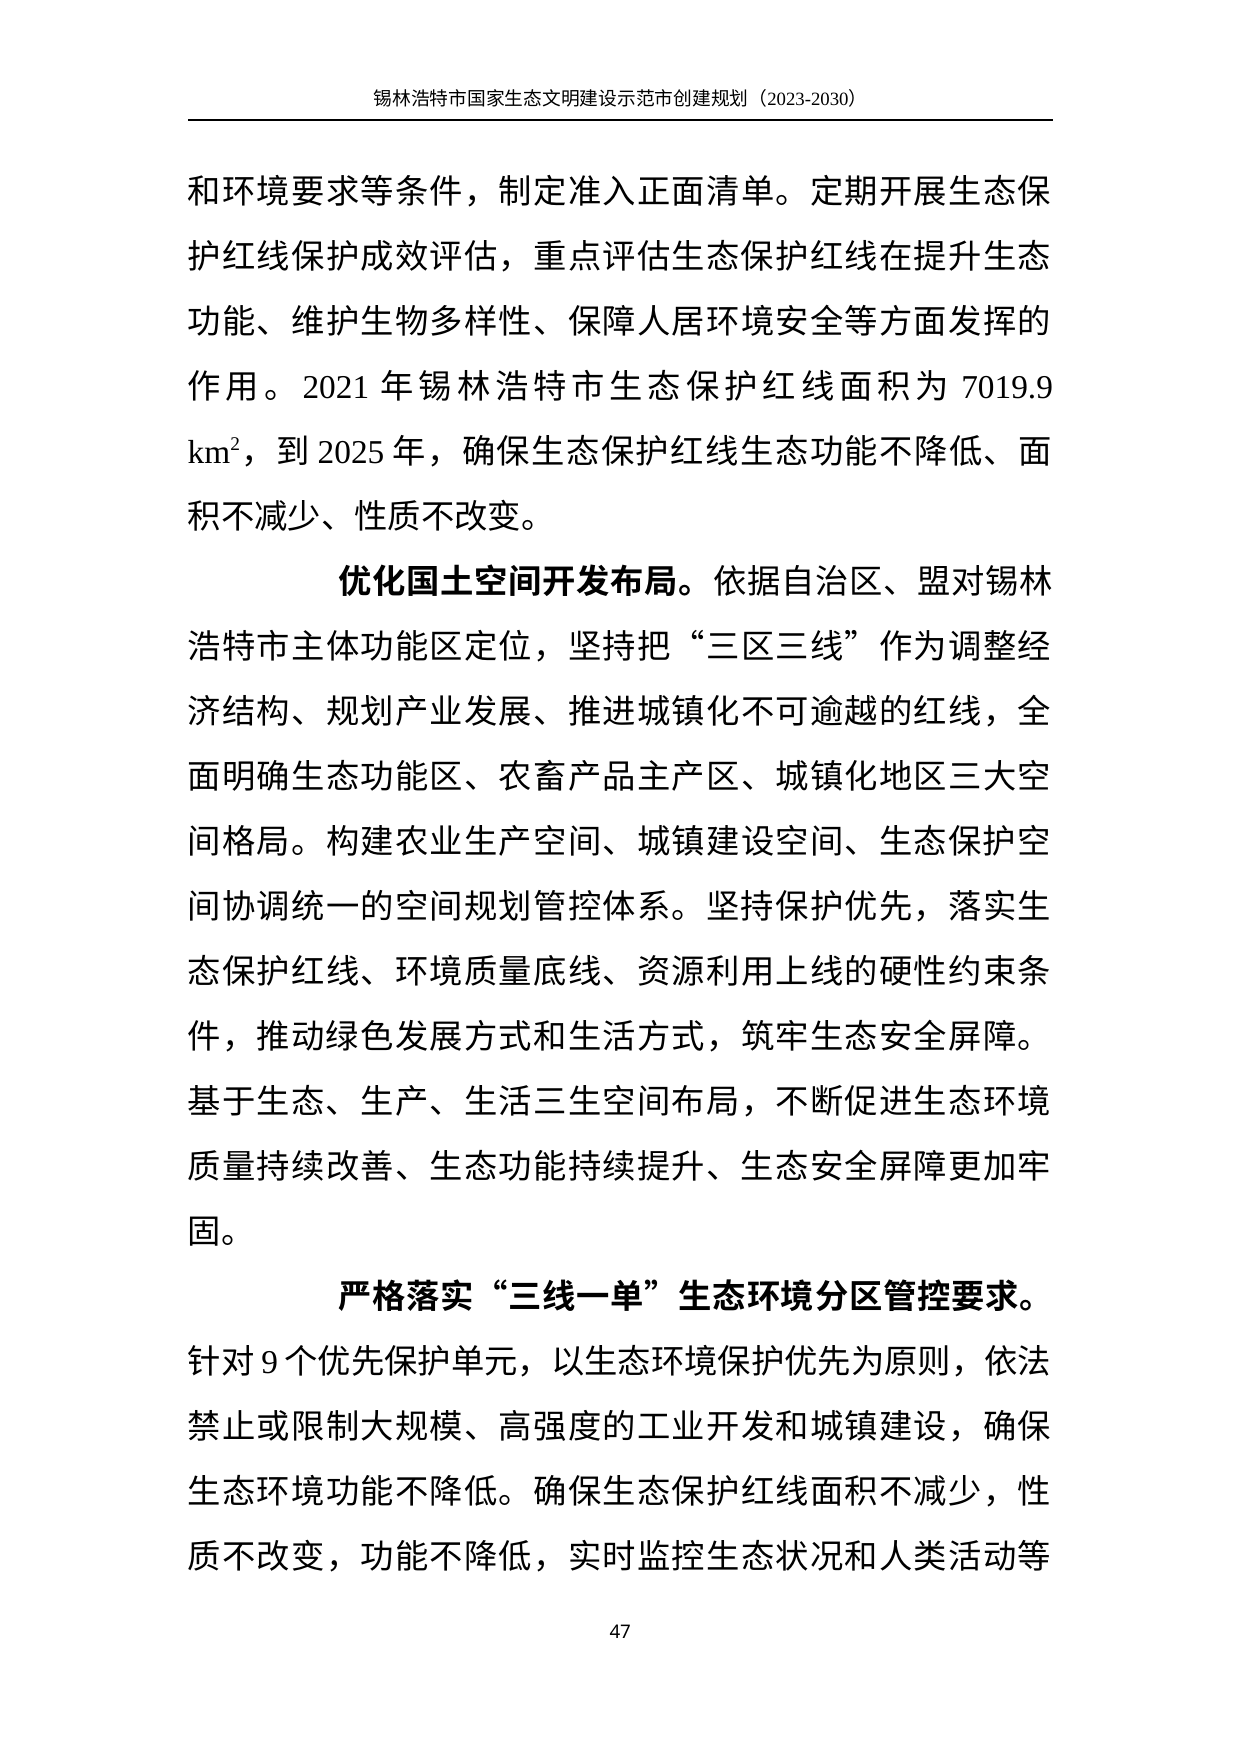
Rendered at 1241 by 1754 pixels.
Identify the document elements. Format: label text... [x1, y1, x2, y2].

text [187, 1261, 1053, 1586]
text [187, 156, 1053, 546]
text 优化国土空间开发布局。依据自治区、盟对锡林浩特市主体功能区定位，坚持把“三区三线”作为调整经济结构、规划产业发展、推进城镇化不可逾越的红线，全面明确生态功能区、农畜产品主产区、城镇化地区三大空间格局。构建农业生产空间、城镇建设空间、生态保护空间协调统一的空间规划管控体系。坚持保护优先，落实生态保护红线、环境质量底线、资源利用上线的硬性约束条件，推动绿色发展方式和生活方式，筑牢生态安全屏障。基于生态、生产、生活三生空间布局，不断促进生态环境质量持续改善、生态功能持续提升、生态安全屏障更加牢固。 [187, 546, 1053, 1261]
